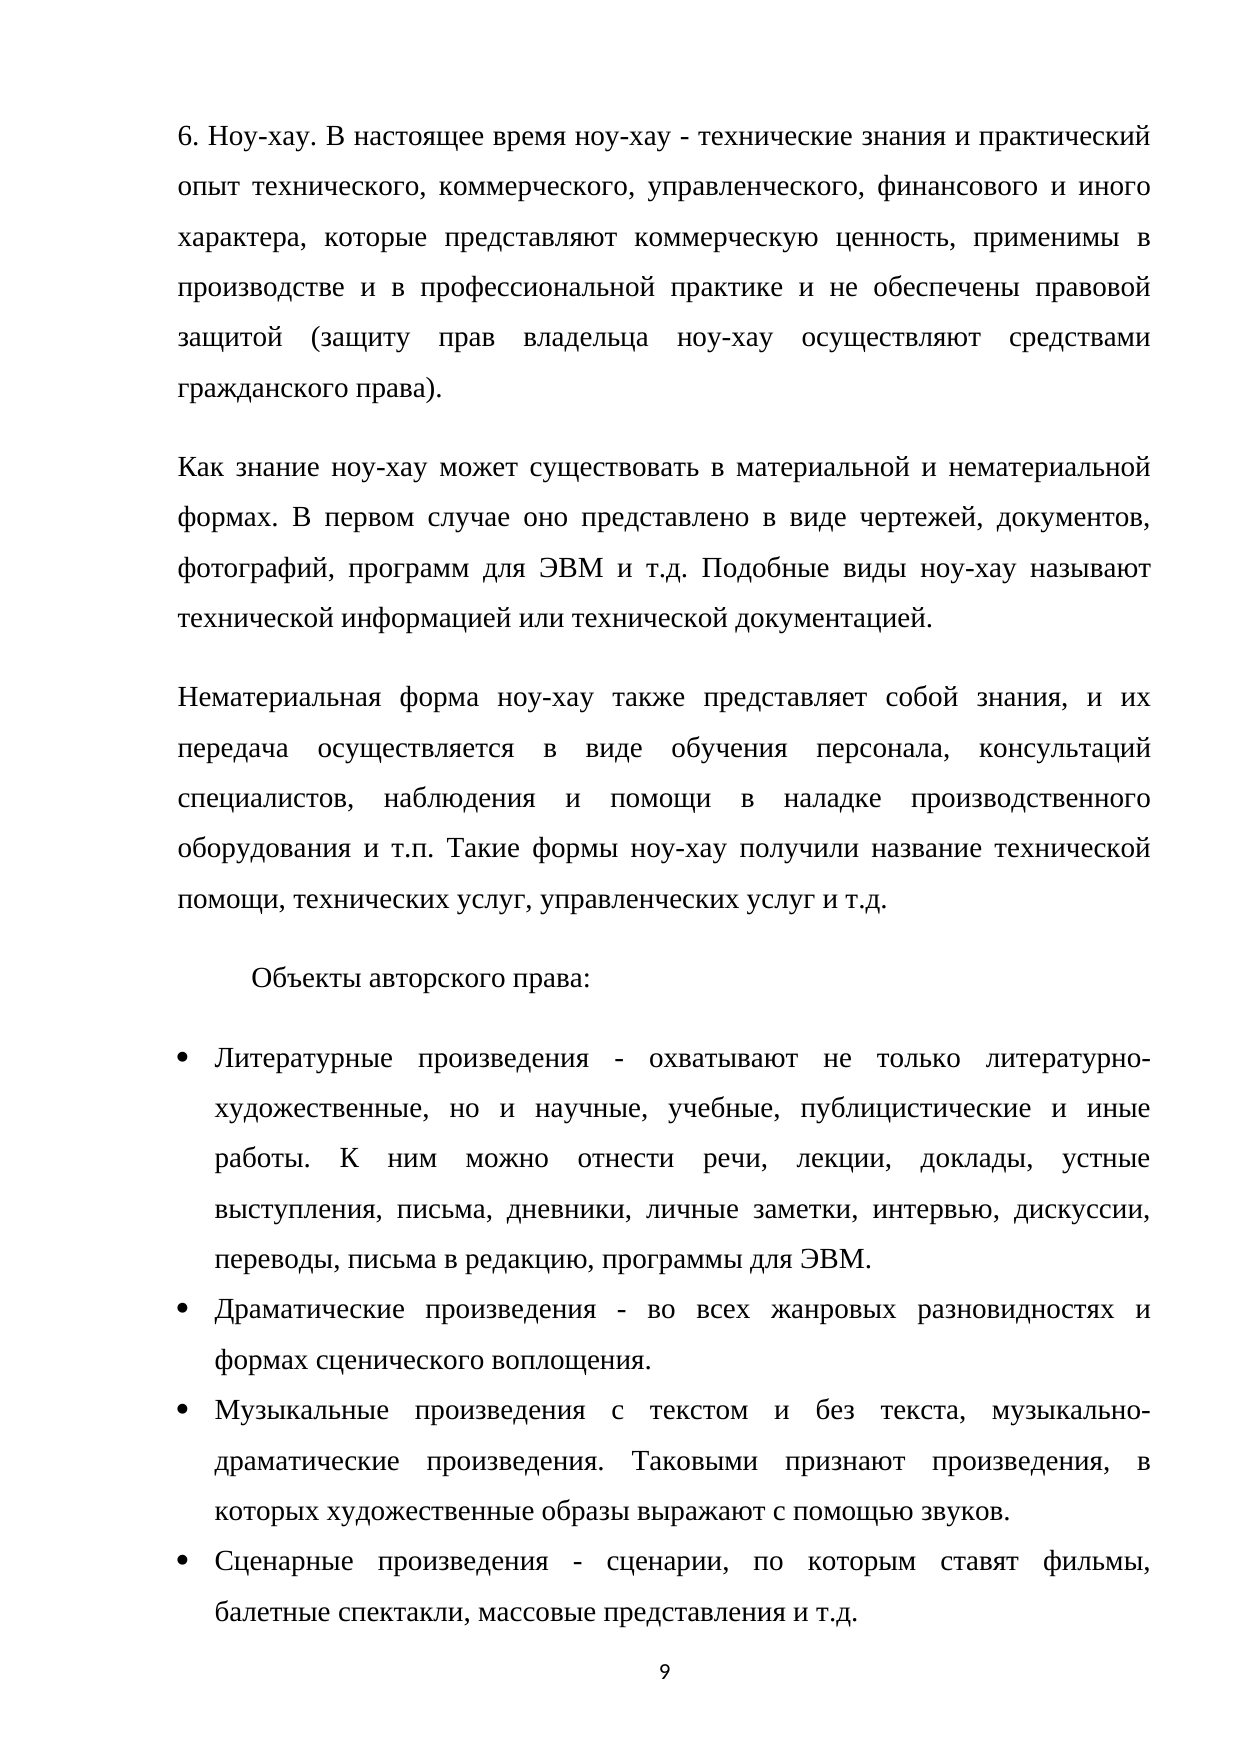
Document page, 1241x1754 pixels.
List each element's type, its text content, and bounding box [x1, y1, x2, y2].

text Объекты авторского права: [177, 960, 1152, 994]
text Нематериальная форма ноу-хау также представляет собой знания, и их передача осуществляется в виде обучения персонала, консультаций специалистов, наблюдения и помощи в наладке производственного оборудования и т.п. Такие формы ноу-хау получили название технической помощи, технических услуг, управленческих услуг и т.д. [177, 679, 1152, 914]
list Сценарные произведения - сценарии, по которым ставят фильмы, балетные спектакли, массовые представления и т.д. [177, 1543, 1152, 1627]
text Как знание ноу-хау может существовать в материальной и нематериальной формах. В первом случае оно представлено в виде чертежей, документов, фотографий, программ для ЭВМ и т.д. Подобные виды ноу-хау называют технической информацией или технической документацией. [177, 449, 1152, 634]
list Литературные произведения - охватывают не только литературно-художественные, но и научные, учебные, публицистические и иные работы. К ним можно отнести речи, лекции, доклады, устные выступления, письма, дневники, личные заметки, интервью, дискуссии, переводы, письма в редакцию, программы для ЭВМ. [177, 1040, 1152, 1275]
text 6. Ноу-хау. В настоящее время ноу-хау - технические знания и практический опыт технического, коммерческого, управленческого, финансового и иного характера, которые представляют коммерческую ценность, применимы в производстве и в профессиональной практике и не обеспечены правовой защитой (защиту прав владельца ноу-хау осуществляют средствами гражданского права). [177, 118, 1152, 403]
list Музыкальные произведения с текстом и без текста, музыкально-драматические произведения. Таковыми признают произведения, в которых художественные образы выражают с помощью звуков. [177, 1392, 1152, 1526]
list Драматические произведения - во всех жанровых разновидностях и формах сценического воплощения. [177, 1291, 1152, 1375]
